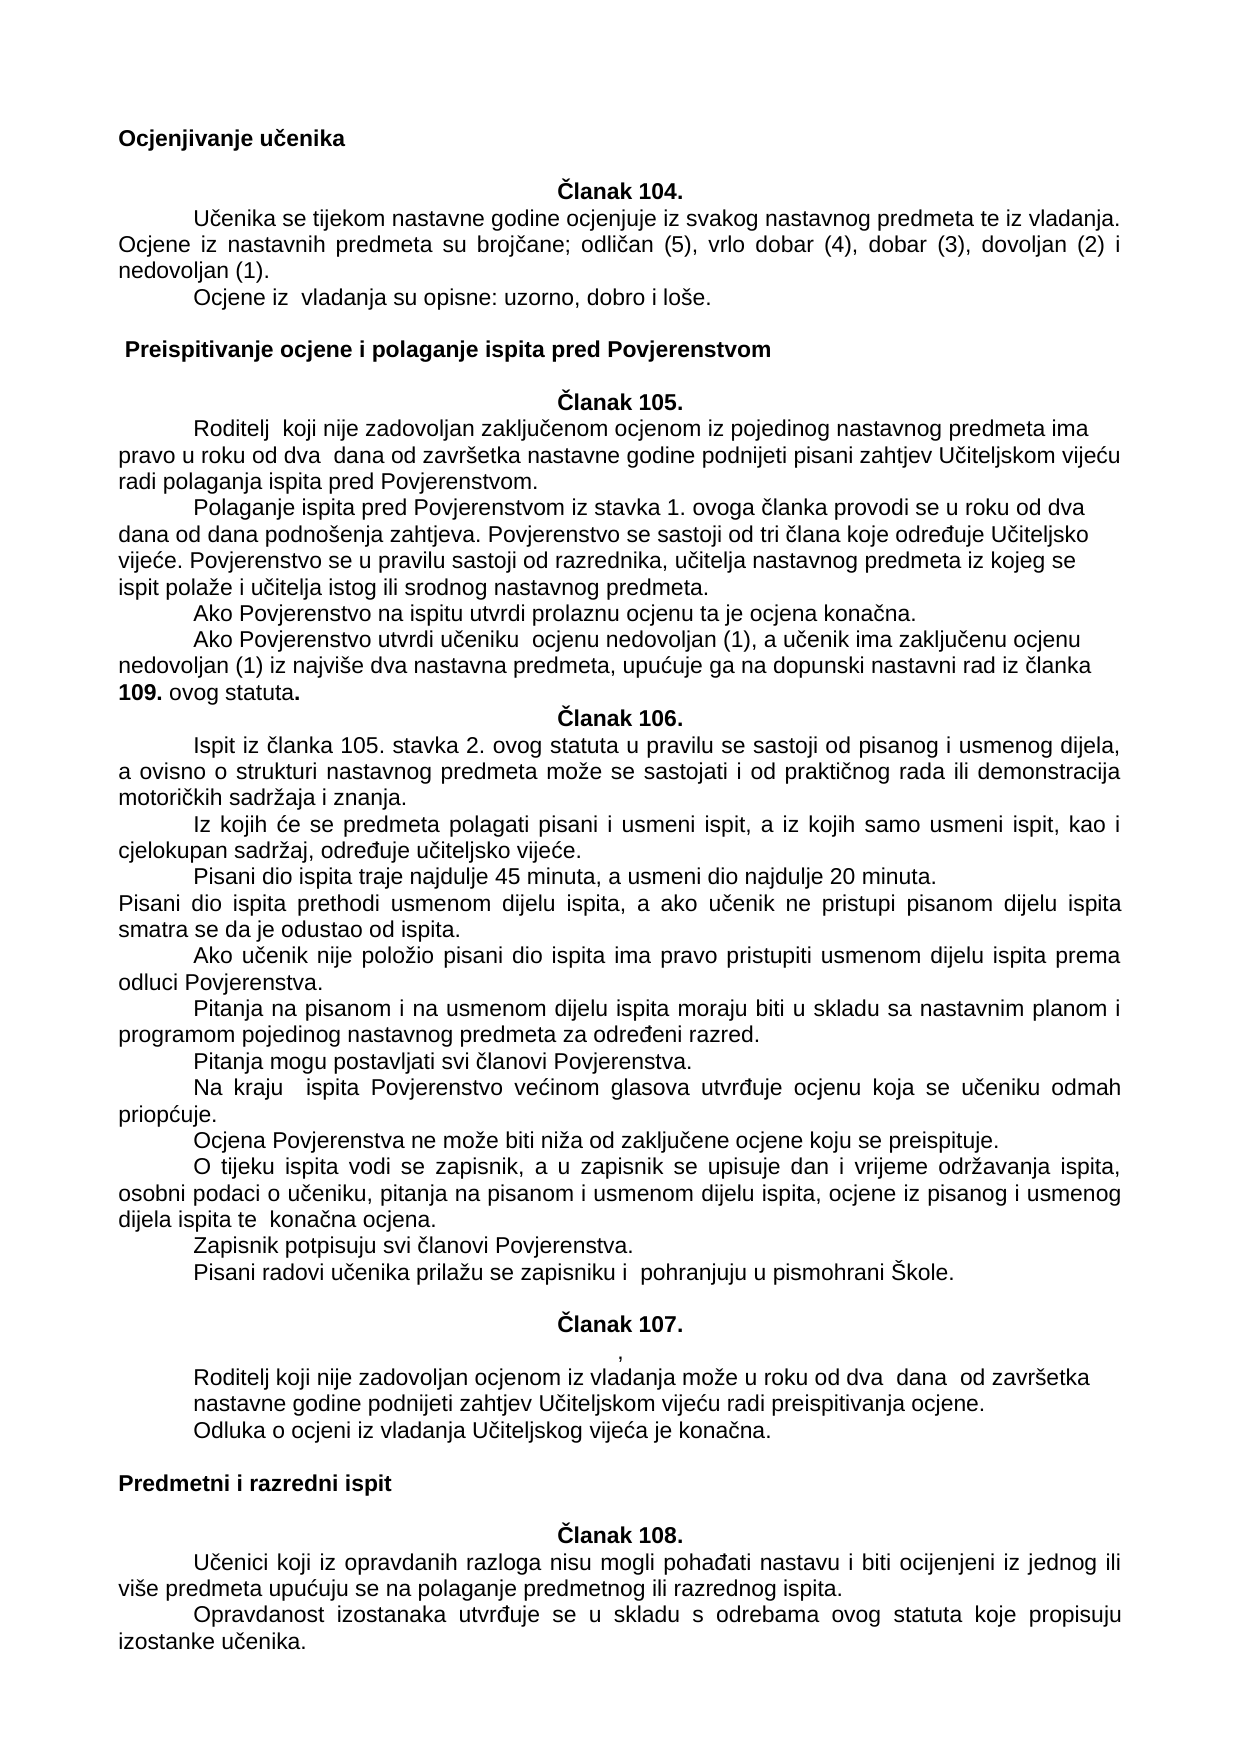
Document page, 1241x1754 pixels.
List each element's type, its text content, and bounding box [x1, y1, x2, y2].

text Pitanja na pisanom i na usmenom dijelu ispita moraju biti u skladu sa nastavnim planom i programom pojedinog nastavnog predmeta za određeni razred. [118, 995, 1122, 1048]
text Učenici koji iz opravdanih razloga nisu mogli pohađati nastavu i biti ocijenjeni iz jednog ili više predmeta upućuju se na polaganje predmetnog ili razrednog ispita. [118, 1548, 1122, 1601]
text Ocjene iz vladanja su opisne: uzorno, dobro i loše. [118, 283, 1122, 310]
text Članak 108. [118, 1522, 1122, 1548]
text nedovoljan (1) iz najviše dva nastavna predmeta, upućuje ga na dopunski nastavni rad iz članka 109. ovog statuta. [118, 652, 1122, 705]
text Ocjene iz nastavnih predmeta su brojčane; odličan (5), vrlo dobar (4), dobar (3), dovoljan (2) i nedovoljan (1). [118, 231, 1122, 283]
text Ako učenik nije položio pisani dio ispita ima pravo pristupiti usmenom dijelu ispita prema odluci Povjerenstva. [118, 942, 1122, 995]
text Ispit iz članka 105. stavka 2. ovog statuta u pravilu se sastoji od pisanog i usmenog dijela, a ovisno o strukturi nastavnog predmeta može se sastojati i od praktičnog rada ili demonstracija motoričkih sadržaja i znanja. [118, 732, 1122, 811]
text Roditelj koji nije zadovoljan zaključenom ocjenom iz pojedinog nastavnog predmeta ima pravo u roku od dva dana od završetka nastavne godine podnijeti pisani zahtjev Učiteljskom vijeću radi polaganja ispita pred Povjerenstvom. [118, 415, 1122, 494]
text , [118, 1338, 1122, 1364]
text Polaganje ispita pred Povjerenstvom iz stavka 1. ovoga članka provodi se u roku od dva dana od dana podnošenja zahtjeva. Povjerenstvo se sastoji od tri člana koje određuje Učiteljsko vijeće. Povjerenstvo se u pravilu sastoji od razrednika, učitelja nastavnog predmeta iz kojeg se ispit polaže i učitelja istog ili srodnog nastavnog predmeta. [118, 494, 1122, 600]
text Opravdanost izostanaka utvrđuje se u skladu s odrebama ovog statuta koje propisuju izostanke učenika. [118, 1601, 1122, 1654]
text Iz kojih će se predmeta polagati pisani i usmeni ispit, a iz kojih samo usmeni ispit, kao i cjelokupan sadržaj, određuje učiteljsko vijeće. [118, 811, 1122, 863]
text Pisani dio ispita traje najdulje 45 minuta, a usmeni dio najdulje 20 minuta. [118, 863, 1122, 890]
text Roditelj koji nije zadovoljan ocjenom iz vladanja može u roku od dva dana od završetka nastavne godine podnijeti zahtjev Učiteljskom vijeću radi preispitivanja ocjene. Odluka o ocjeni iz vladanja Učiteljskog vijeća je konačna. [193, 1364, 1122, 1443]
text Na kraju ispita Povjerenstvo većinom glasova utvrđuje ocjenu koja se učeniku odmah priopćuje. [118, 1074, 1122, 1127]
text Preispitivanje ocjene i polaganje ispita pred Povjerenstvom [118, 336, 1122, 363]
text Članak 106. [118, 705, 1122, 732]
text O tijeku ispita vodi se zapisnik, a u zapisnik se upisuje dan i vrijeme održavanja ispita, osobni podaci o učeniku, pitanja na pisanom i usmenom dijelu ispita, ocjene iz pisanog i usmenog dijela ispita te konačna ocjena. [118, 1153, 1122, 1232]
text Pitanja mogu postavljati svi članovi Povjerenstva. [118, 1048, 1122, 1074]
text Pisani radovi učenika prilažu se zapisniku i pohranjuju u pismohrani Škole. [118, 1259, 1122, 1285]
text Učenika se tijekom nastavne godine ocjenjuje iz svakog nastavnog predmeta te iz vladanja. [118, 204, 1122, 231]
text Ocjenjivanje učenika [118, 125, 1122, 152]
text Ako Povjerenstvo na ispitu utvrdi prolaznu ocjenu ta je ocjena konačna. Ako Povjerenstvo utvrdi učeniku ocjenu nedovoljan (1), a učenik ima zaključenu ocjenu [193, 600, 1122, 652]
text Predmetni i razredni ispit [118, 1469, 1122, 1496]
text Članak 105. [118, 389, 1122, 415]
text Zapisnik potpisuju svi članovi Povjerenstva. [118, 1232, 1122, 1259]
text Članak 107. [118, 1311, 1122, 1338]
text Pisani dio ispita prethodi usmenom dijelu ispita, a ako učenik ne pristupi pisanom dijelu ispita smatra se da je odustao od ispita. [118, 890, 1122, 942]
text Članak 104. [118, 178, 1122, 204]
text Ocjena Povjerenstva ne može biti niža od zaključene ocjene koju se preispituje. [118, 1127, 1122, 1153]
